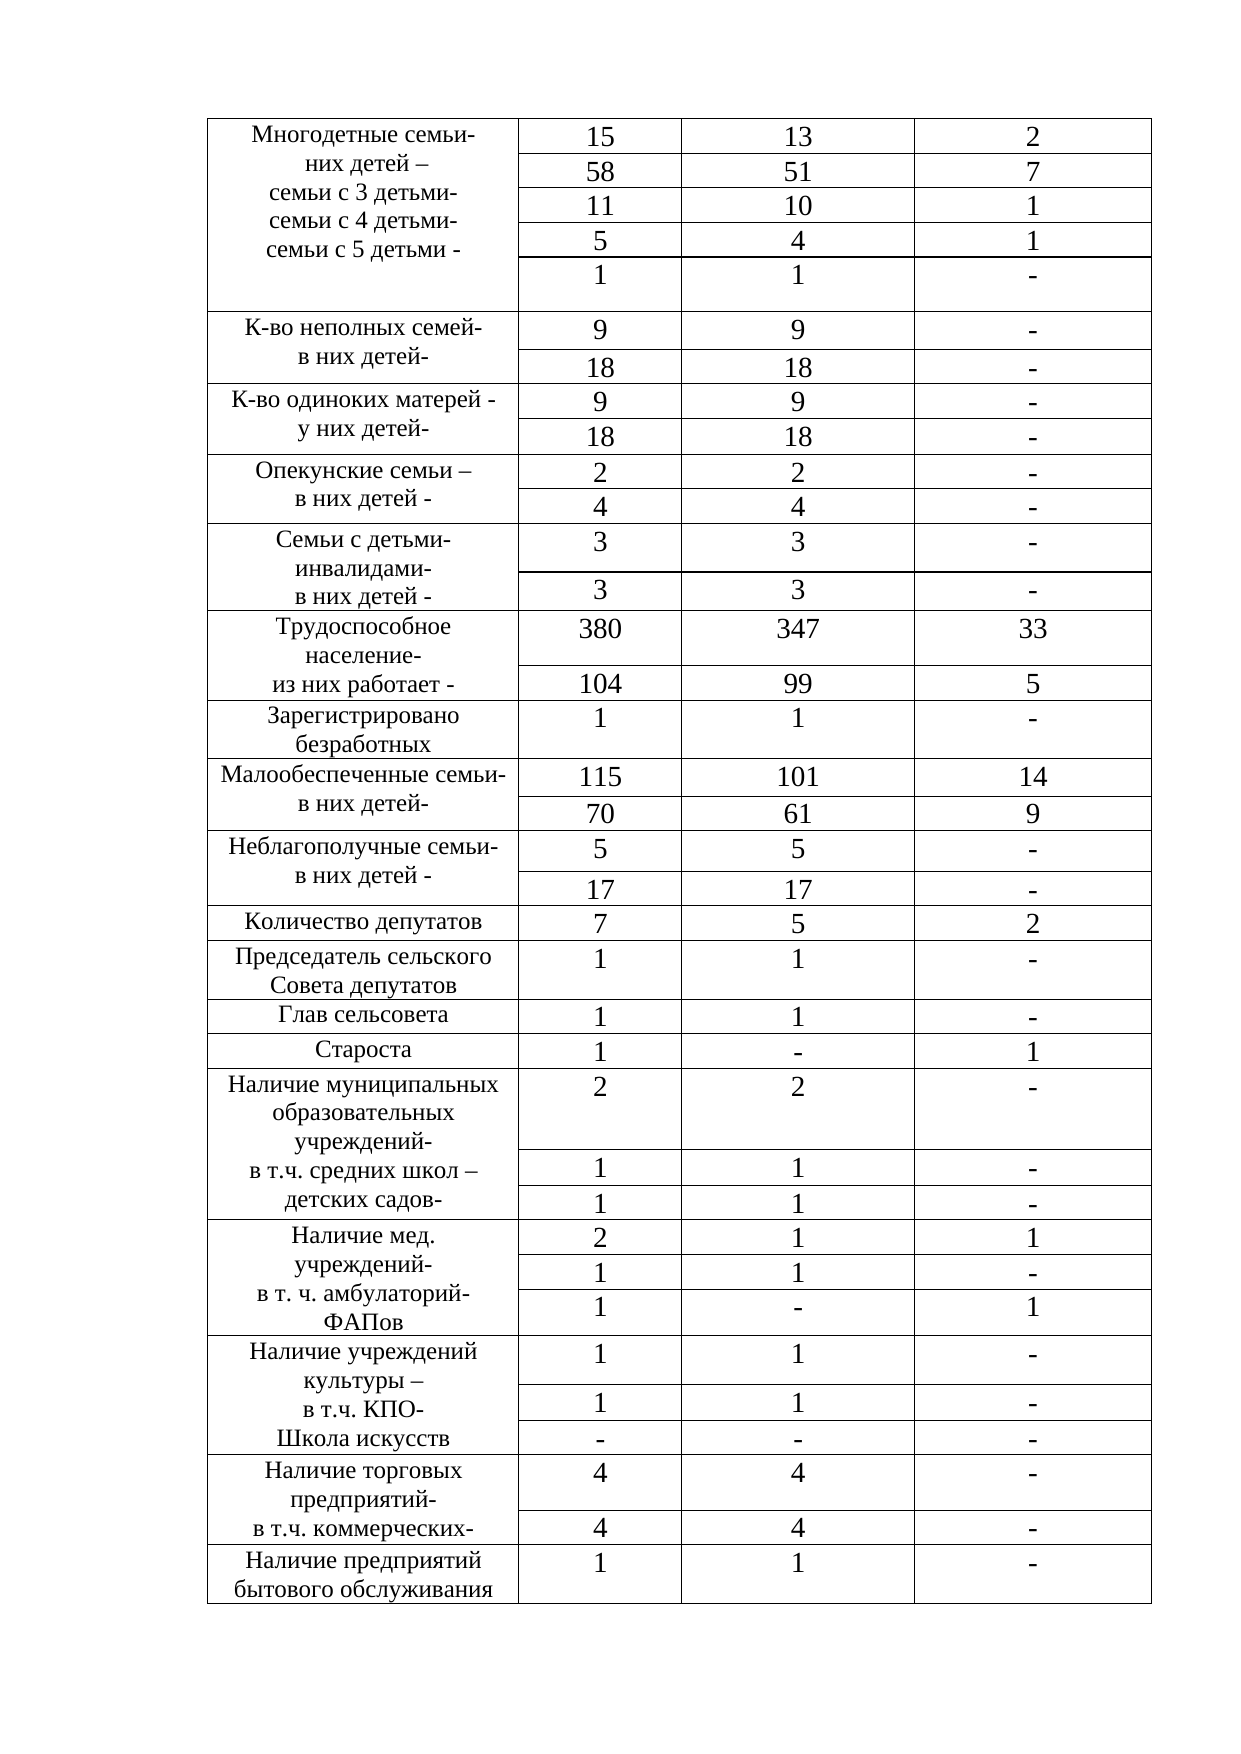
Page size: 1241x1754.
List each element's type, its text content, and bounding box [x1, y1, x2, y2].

table_cell 104 [519, 666, 681, 699]
table_cell 1 [519, 701, 681, 758]
table_cell Опекунские семьи – в них детей - [208, 455, 518, 523]
table_cell 1 [519, 1150, 681, 1185]
table_cell 4 [682, 223, 914, 256]
table_cell 4 [682, 1455, 914, 1509]
table_cell 3 [519, 524, 681, 571]
table_cell 9 [682, 384, 914, 418]
table_cell 11 [519, 188, 681, 222]
table_cell 1 [682, 1150, 914, 1185]
table_cell - [915, 1186, 1151, 1219]
table_cell - [915, 524, 1151, 571]
table_cell 17 [682, 872, 914, 905]
table_cell 1 [682, 258, 914, 311]
table_cell 5 [682, 906, 914, 940]
table_cell 380 [519, 611, 681, 665]
table_cell - [915, 831, 1151, 871]
table_cell - [682, 1290, 914, 1335]
table_cell 18 [682, 419, 914, 454]
table_cell К-во одиноких матерей - у них детей- [208, 384, 518, 454]
table_cell 61 [682, 797, 914, 830]
table_cell - [915, 384, 1151, 418]
table_cell 2 [682, 455, 914, 488]
table_cell - [915, 941, 1151, 998]
table_cell 2 [519, 1220, 681, 1254]
table_cell 51 [682, 154, 914, 187]
table_cell 5 [915, 666, 1151, 699]
table_cell - [915, 701, 1151, 758]
table_cell Наличие предприятий бытового обслуживания [208, 1545, 518, 1603]
table_cell - [682, 1034, 914, 1068]
table_cell Глав сельсовета [208, 1000, 518, 1033]
table_cell Малообеспеченные семьи- в них детей- [208, 759, 518, 830]
table_cell 4 [519, 489, 681, 523]
table_cell 4 [682, 489, 914, 523]
table_cell 2 [682, 1069, 914, 1149]
table_cell 9 [682, 312, 914, 349]
table_cell 2 [915, 906, 1151, 940]
table_cell 10 [682, 188, 914, 222]
table_cell 17 [519, 872, 681, 905]
table_cell Наличие торговых предприятий- в т.ч. коммерческих- [208, 1455, 518, 1544]
table_cell Неблагополучные семьи- в них детей - [208, 831, 518, 905]
table_cell 9 [519, 312, 681, 349]
table_cell - [915, 1255, 1151, 1288]
table_cell 18 [519, 350, 681, 383]
table_cell 347 [682, 611, 914, 665]
table_cell 1 [519, 258, 681, 311]
table_cell 9 [519, 384, 681, 418]
table_cell 7 [519, 906, 681, 940]
table_cell 2 [519, 455, 681, 488]
table_cell Наличие муниципальных образовательных учреждений- в т.ч. средних школ – детских садов- [208, 1069, 518, 1219]
table_cell - [915, 872, 1151, 905]
table_cell 13 [682, 119, 914, 153]
table_cell - [915, 1385, 1151, 1420]
table_cell Многодетные семьи- них детей – семьи с 3 детьми- семьи с 4 детьми- семьи с 5 детьми - [208, 119, 518, 311]
table_cell 1 [682, 1000, 914, 1033]
table_cell Количество депутатов [208, 906, 518, 940]
table_cell 1 [915, 1220, 1151, 1254]
table_cell 5 [519, 831, 681, 871]
table_cell 1 [519, 941, 681, 998]
table_cell 5 [519, 223, 681, 256]
table_cell К-во неполных семей- в них детей- [208, 312, 518, 383]
table_cell 18 [519, 419, 681, 454]
table_cell 4 [682, 1511, 914, 1544]
table_cell 1 [915, 188, 1151, 222]
table_cell 1 [682, 1186, 914, 1219]
table_cell 1 [519, 1034, 681, 1068]
table_cell 1 [519, 1385, 681, 1420]
table_cell 115 [519, 759, 681, 796]
table_cell - [915, 455, 1151, 488]
table_cell 15 [519, 119, 681, 153]
table_cell 1 [915, 1290, 1151, 1335]
table_cell - [915, 1421, 1151, 1454]
table_cell 99 [682, 666, 914, 699]
table_cell 33 [915, 611, 1151, 665]
table_cell - [682, 1421, 914, 1454]
table_cell 1 [519, 1545, 681, 1603]
table_cell Председатель сельского Совета депутатов [208, 941, 518, 998]
table_cell Трудоспособное население- из них работает - [208, 611, 518, 699]
table_cell 58 [519, 154, 681, 187]
table_cell - [915, 350, 1151, 383]
table_cell 1 [915, 1034, 1151, 1068]
table_cell 4 [519, 1511, 681, 1544]
table_cell - [915, 489, 1151, 523]
table_cell 1 [682, 1220, 914, 1254]
table_cell - [915, 1150, 1151, 1185]
table_cell 1 [519, 1000, 681, 1033]
table_cell 1 [519, 1255, 681, 1288]
table_cell 3 [682, 573, 914, 610]
table_cell 1 [682, 941, 914, 998]
table_cell 1 [682, 1336, 914, 1384]
table_cell - [915, 1455, 1151, 1509]
table_cell 1 [915, 223, 1151, 256]
table_cell 101 [682, 759, 914, 796]
table_cell 9 [915, 797, 1151, 830]
table_cell Семьи с детьми-инвалидами- в них детей - [208, 524, 518, 610]
table_cell - [915, 1000, 1151, 1033]
table_cell 7 [915, 154, 1151, 187]
table_cell 3 [682, 524, 914, 571]
table_cell - [915, 1069, 1151, 1149]
table_cell 2 [519, 1069, 681, 1149]
table_cell 1 [519, 1290, 681, 1335]
table_cell - [915, 258, 1151, 311]
table_cell Наличие учреждений культуры – в т.ч. КПО- Школа искусств [208, 1336, 518, 1454]
table_cell - [915, 419, 1151, 454]
table_cell 1 [682, 1385, 914, 1420]
table_cell 4 [519, 1455, 681, 1509]
table_cell Староста [208, 1034, 518, 1068]
table_cell 18 [682, 350, 914, 383]
table_cell - [915, 1545, 1151, 1603]
table_cell 5 [682, 831, 914, 871]
table_cell Наличие мед. учреждений- в т. ч. амбулаторий- ФАПов [208, 1220, 518, 1335]
table_cell - [519, 1421, 681, 1454]
table_cell 1 [682, 1545, 914, 1603]
table_cell 1 [519, 1186, 681, 1219]
table_cell 14 [915, 759, 1151, 796]
table_cell 1 [682, 701, 914, 758]
table_cell - [915, 312, 1151, 349]
table_cell 1 [519, 1336, 681, 1384]
table_cell - [915, 1336, 1151, 1384]
table_cell 1 [682, 1255, 914, 1288]
table_cell 3 [519, 573, 681, 610]
table_cell Зарегистрировано безработных [208, 701, 518, 758]
table_cell - [915, 1511, 1151, 1544]
table_cell - [915, 573, 1151, 610]
table_cell 2 [915, 119, 1151, 153]
table_cell 70 [519, 797, 681, 830]
